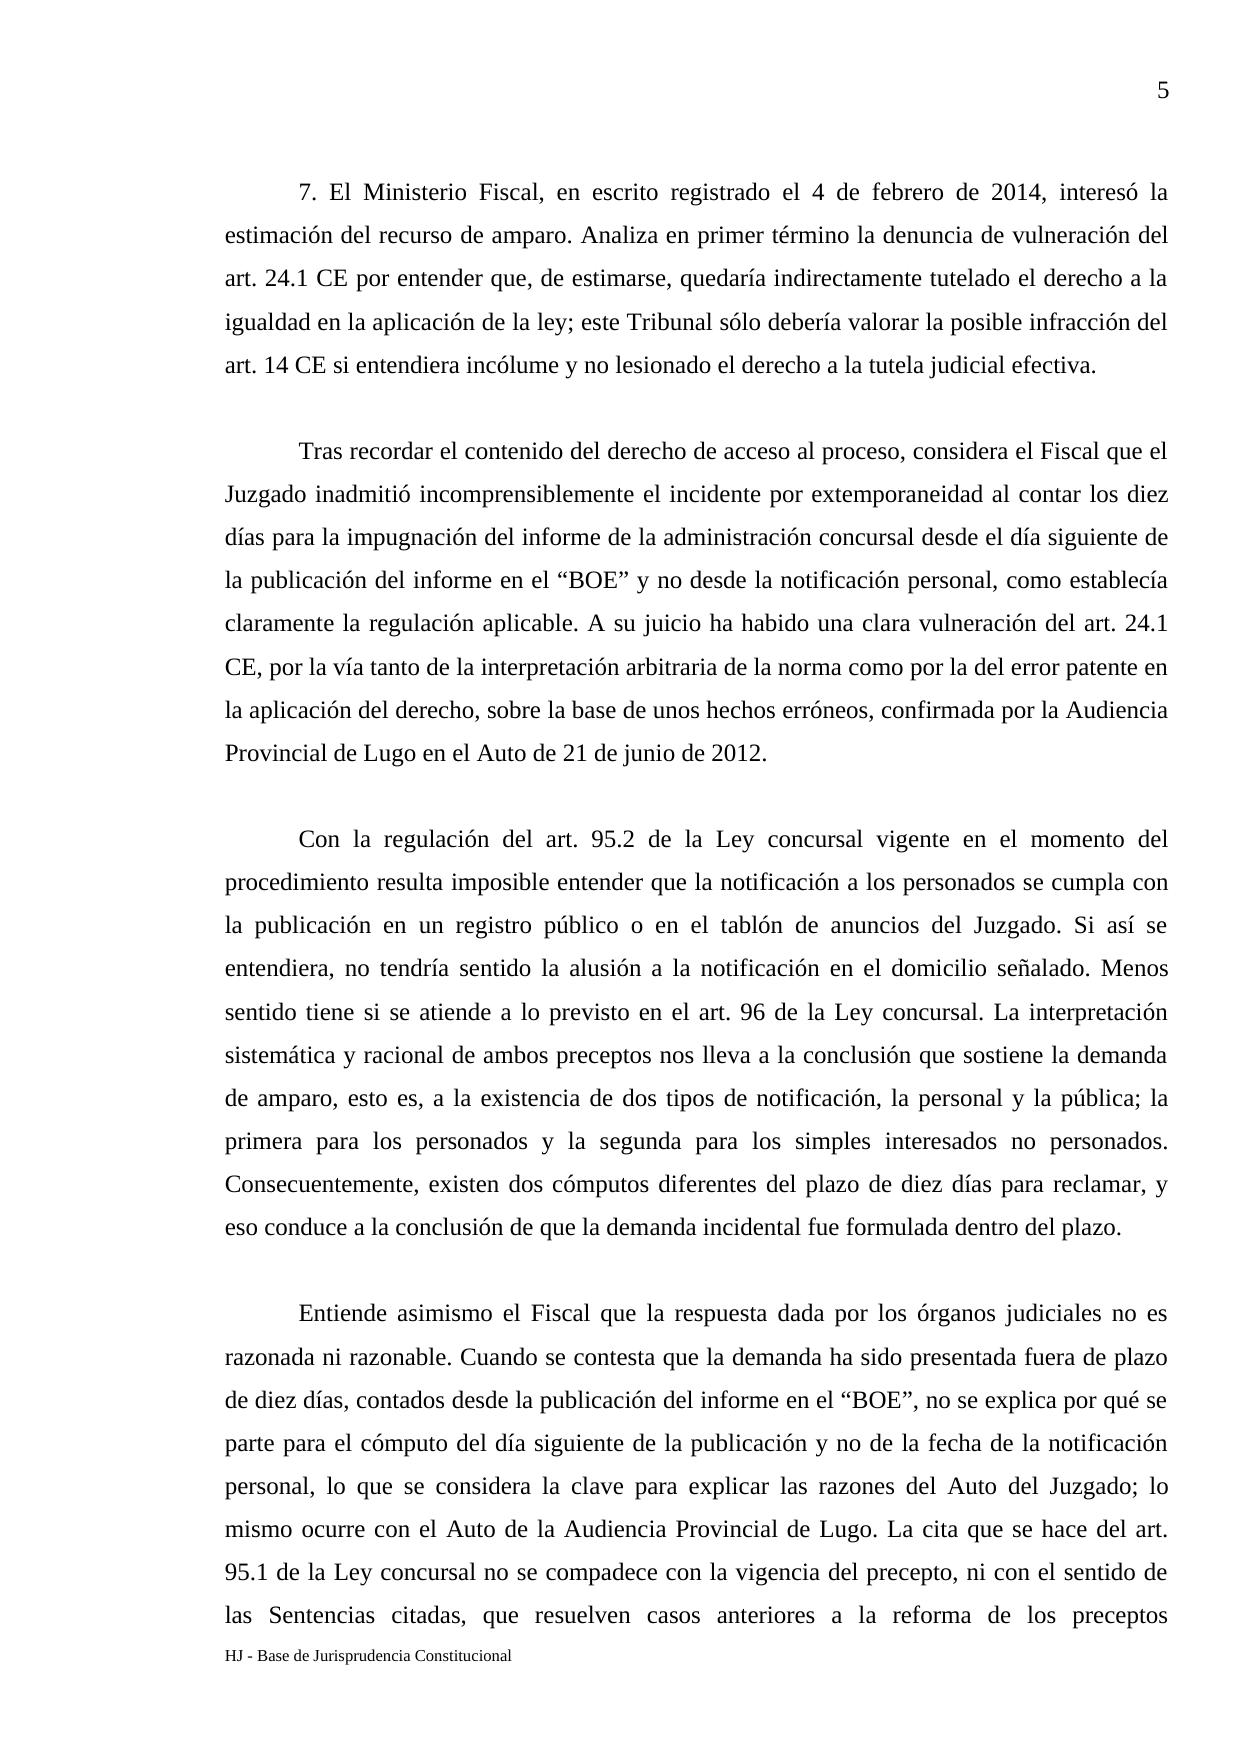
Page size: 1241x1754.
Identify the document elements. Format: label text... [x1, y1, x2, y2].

text Tras recordar el contenido del derecho de acceso al proceso, considera el Fiscal que el Juzgado inadmitió incomprensiblemente el incidente por extemporaneidad al contar los diez días para la impugnación del informe de la administración concursal desde el día siguiente de la publicación del informe en el “BOE” y no desde la notificación personal, como establecía claramente la regulación aplicable. A su juicio ha habido una clara vulneración del art. 24.1 CE, por la vía tanto de la interpretación arbitraria de la norma como por la del error patente en la aplicación del derecho, sobre la base de unos hechos erróneos, confirmada por la Audiencia Provincial de Lugo en el Auto de 21 de junio de 2012. [224, 436, 1169, 767]
text Con la regulación del art. 95.2 de la Ley concursal vigente en el momento del procedimiento resulta imposible entender que la notificación a los personados se cumpla con la publicación en un registro público o en el tablón de anuncios del Juzgado. Si así se entendiera, no tendría sentido la alusión a la notificación en el domicilio señalado. Menos sentido tiene si se atiende a lo previsto en el art. 96 de la Ley concursal. La interpretación sistemática y racional de ambos preceptos nos lleva a la conclusión que sostiene la demanda de amparo, esto es, a la existencia de dos tipos de notificación, la personal y la pública; la primera para los personados y la segunda para los simples interesados no personados. Consecuentemente, existen dos cómputos diferentes del plazo de diez días para reclamar, y eso conduce a la conclusión de que la demanda incidental fue formulada dentro del plazo. [224, 824, 1169, 1241]
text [224, 1298, 1169, 1629]
text 7. El Ministerio Fiscal, en escrito registrado el 4 de febrero de 2014, interesó la estimación del recurso de amparo. Analiza en primer término la denuncia de vulneración del art. 24.1 CE por entender que, de estimarse, quedaría indirectamente tutelado el derecho a la igualdad en la aplicación de la ley; este Tribunal sólo debería valorar la posible infracción del art. 14 CE si entendiera incólume y no lesionado el derecho a la tutela judicial efectiva. [224, 177, 1169, 378]
